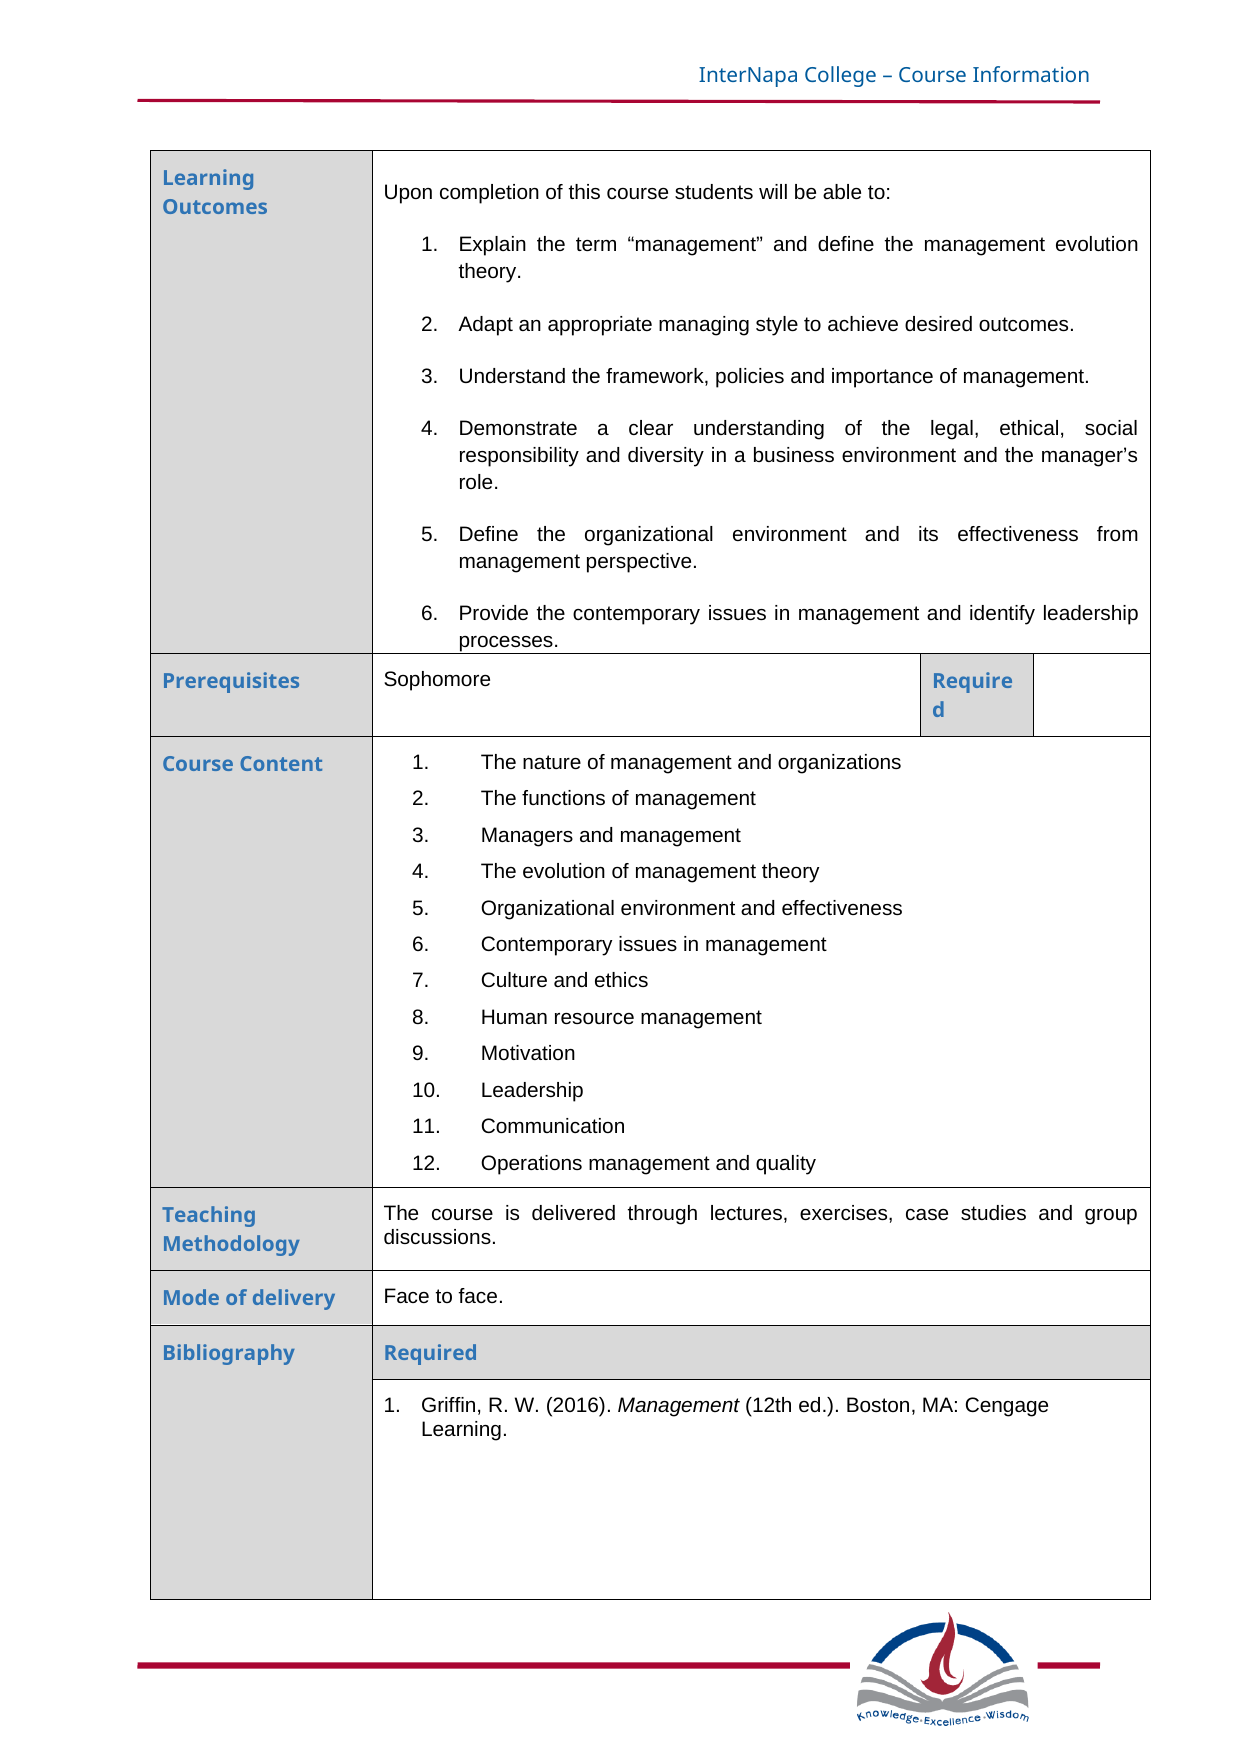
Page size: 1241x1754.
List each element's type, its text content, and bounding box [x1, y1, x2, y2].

table_cell Sophomore [373, 654, 920, 736]
table_cell Griffin, R. W. (2016). Management (12th ed.). Boston, MA: Cengage Learning. [373, 1380, 1150, 1599]
table_cell The course is delivered through lectures, exercises, case studies and group discussions. [373, 1188, 1150, 1270]
table_cell Upon completion of this course students will be able to: Explain the term “management” and define the management evolution theory. Adapt an appropriate managing style to achieve desired outcomes. Understand the framework, policies and importance of management. Demonstrate a clear understanding of the legal, ethical, social responsibility and diversity in a business environment and the manager’s role. Define the organizational environment and its effectiveness from management perspective. Provide the contemporary issues in management and identify leadership processes. [373, 151, 1150, 653]
picture [850, 1609, 1038, 1726]
table_cell Prerequisites [151, 654, 372, 736]
table_cell Learning Outcomes [151, 151, 372, 653]
table_cell Course Content [151, 737, 372, 1187]
table_cell [1034, 654, 1150, 736]
table_cell Face to face. [373, 1271, 1150, 1324]
table_cell The nature of management and organizations The functions of management Managers and management The evolution of management theory Organizational environment and effectiveness Contemporary issues in management Culture and ethics Human resource management Motivation Leadership Communication Operations management and quality [373, 737, 1150, 1187]
table_cell Required [373, 1326, 1150, 1379]
table_cell Required [921, 654, 1033, 736]
table_cell Mode of delivery [151, 1271, 372, 1324]
table_cell Bibliography [151, 1326, 372, 1599]
table_cell Teaching Methodology [151, 1188, 372, 1270]
